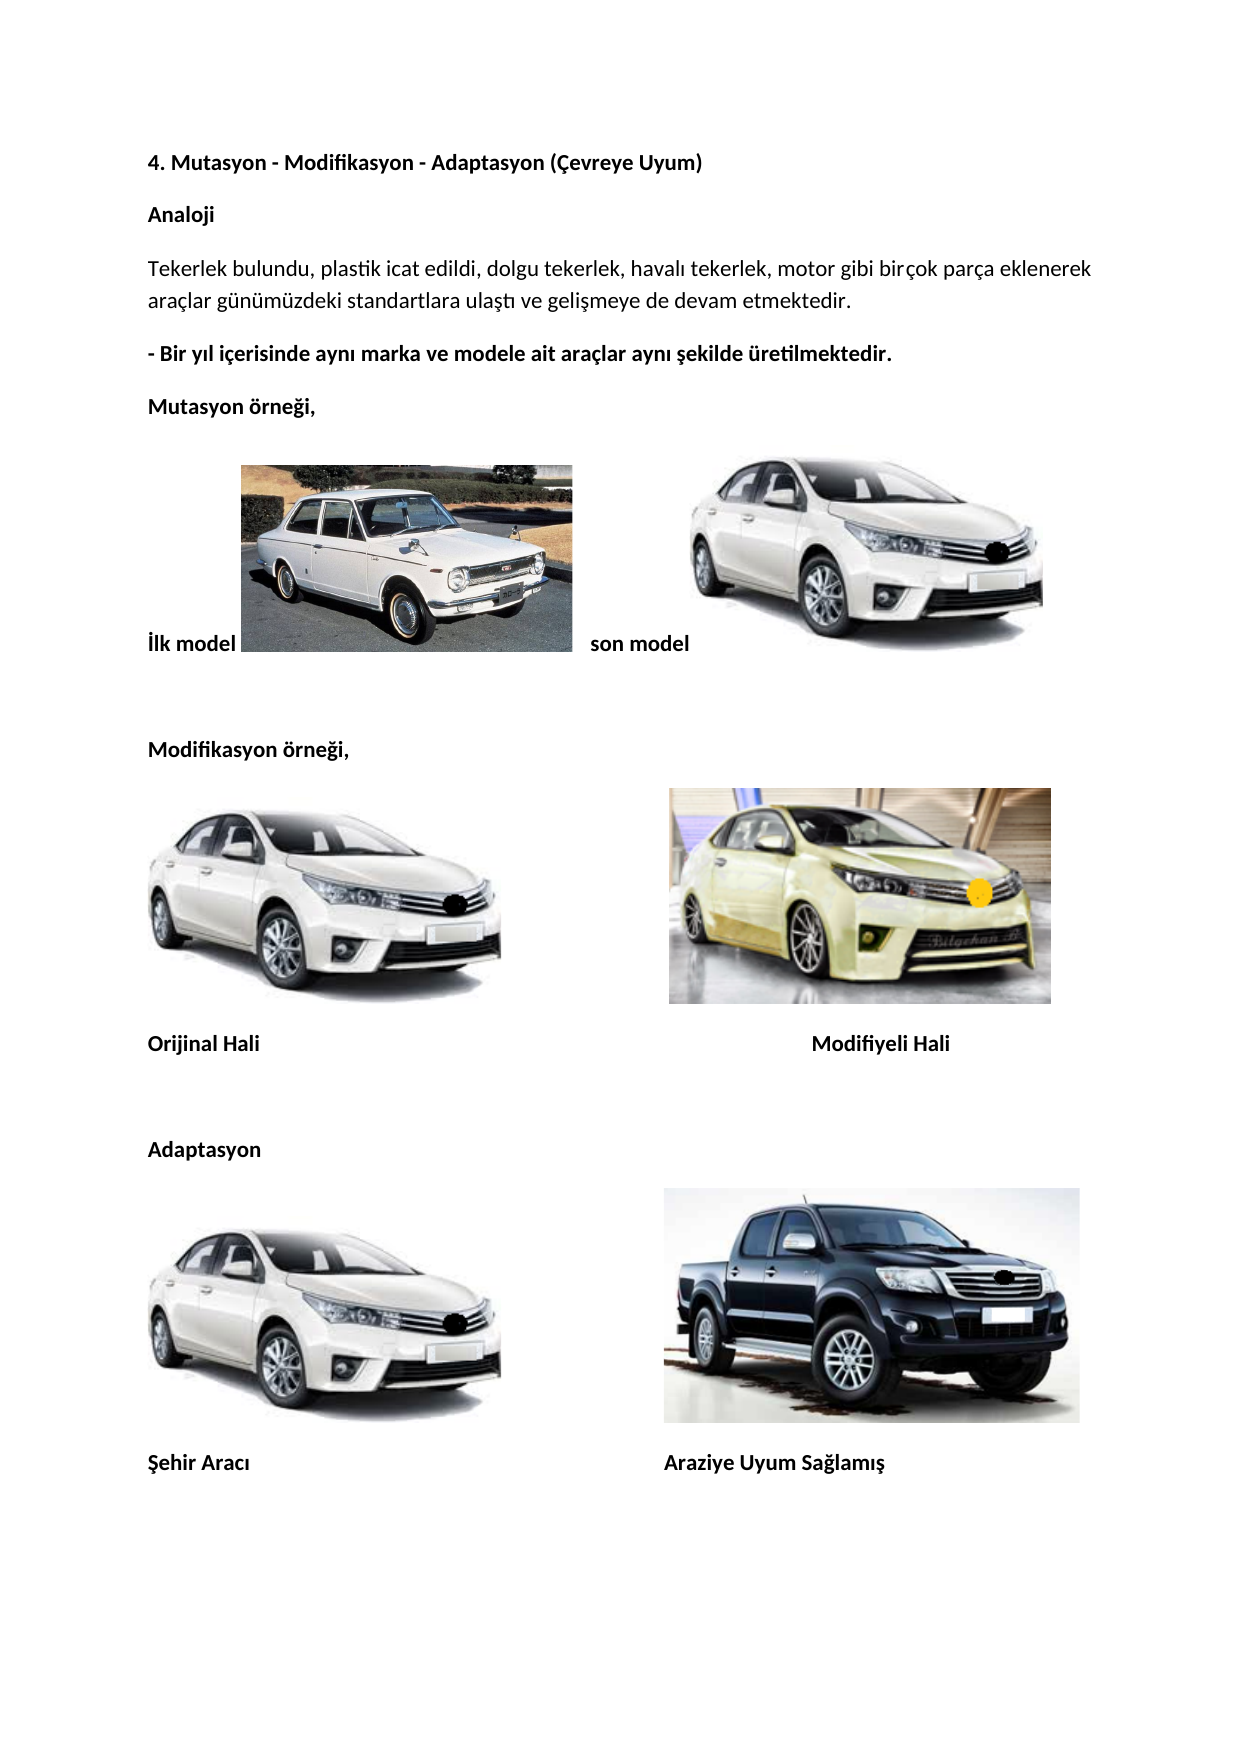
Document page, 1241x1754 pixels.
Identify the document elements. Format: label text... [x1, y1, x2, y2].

text Orijinal Hali Modifiyeli Hali [148, 1029, 1093, 1057]
text Mutasyon örneği, [148, 392, 1093, 420]
picture [147, 797, 502, 1004]
text - Bir yıl içerisinde aynı marka ve modele ait araçlar aynı şekilde üretilmektedir. [148, 339, 1093, 367]
picture [663, 1188, 1080, 1423]
picture [147, 1216, 502, 1423]
text Modifikasyon örneği, [148, 735, 1093, 763]
picture [669, 788, 1051, 1004]
text Adaptasyon [148, 1135, 1093, 1163]
text 4. Mutasyon - Modifikasyon - Adaptasyon (Çevreye Uyum) [148, 148, 1093, 176]
picture [689, 445, 1043, 652]
text Şehir Aracı Araziye Uyum Sağlamış [148, 1448, 1093, 1476]
picture [241, 465, 573, 652]
text Tekerlek bulundu, plastik icat edildi, dolgu tekerlek, havalı tekerlek, motor gibi birçok parça eklenerek araçlar günümüzdeki standartlara ulaştı ve gelişmeye de devam etmektedir. [148, 254, 1093, 314]
text Analoji [148, 201, 1093, 229]
